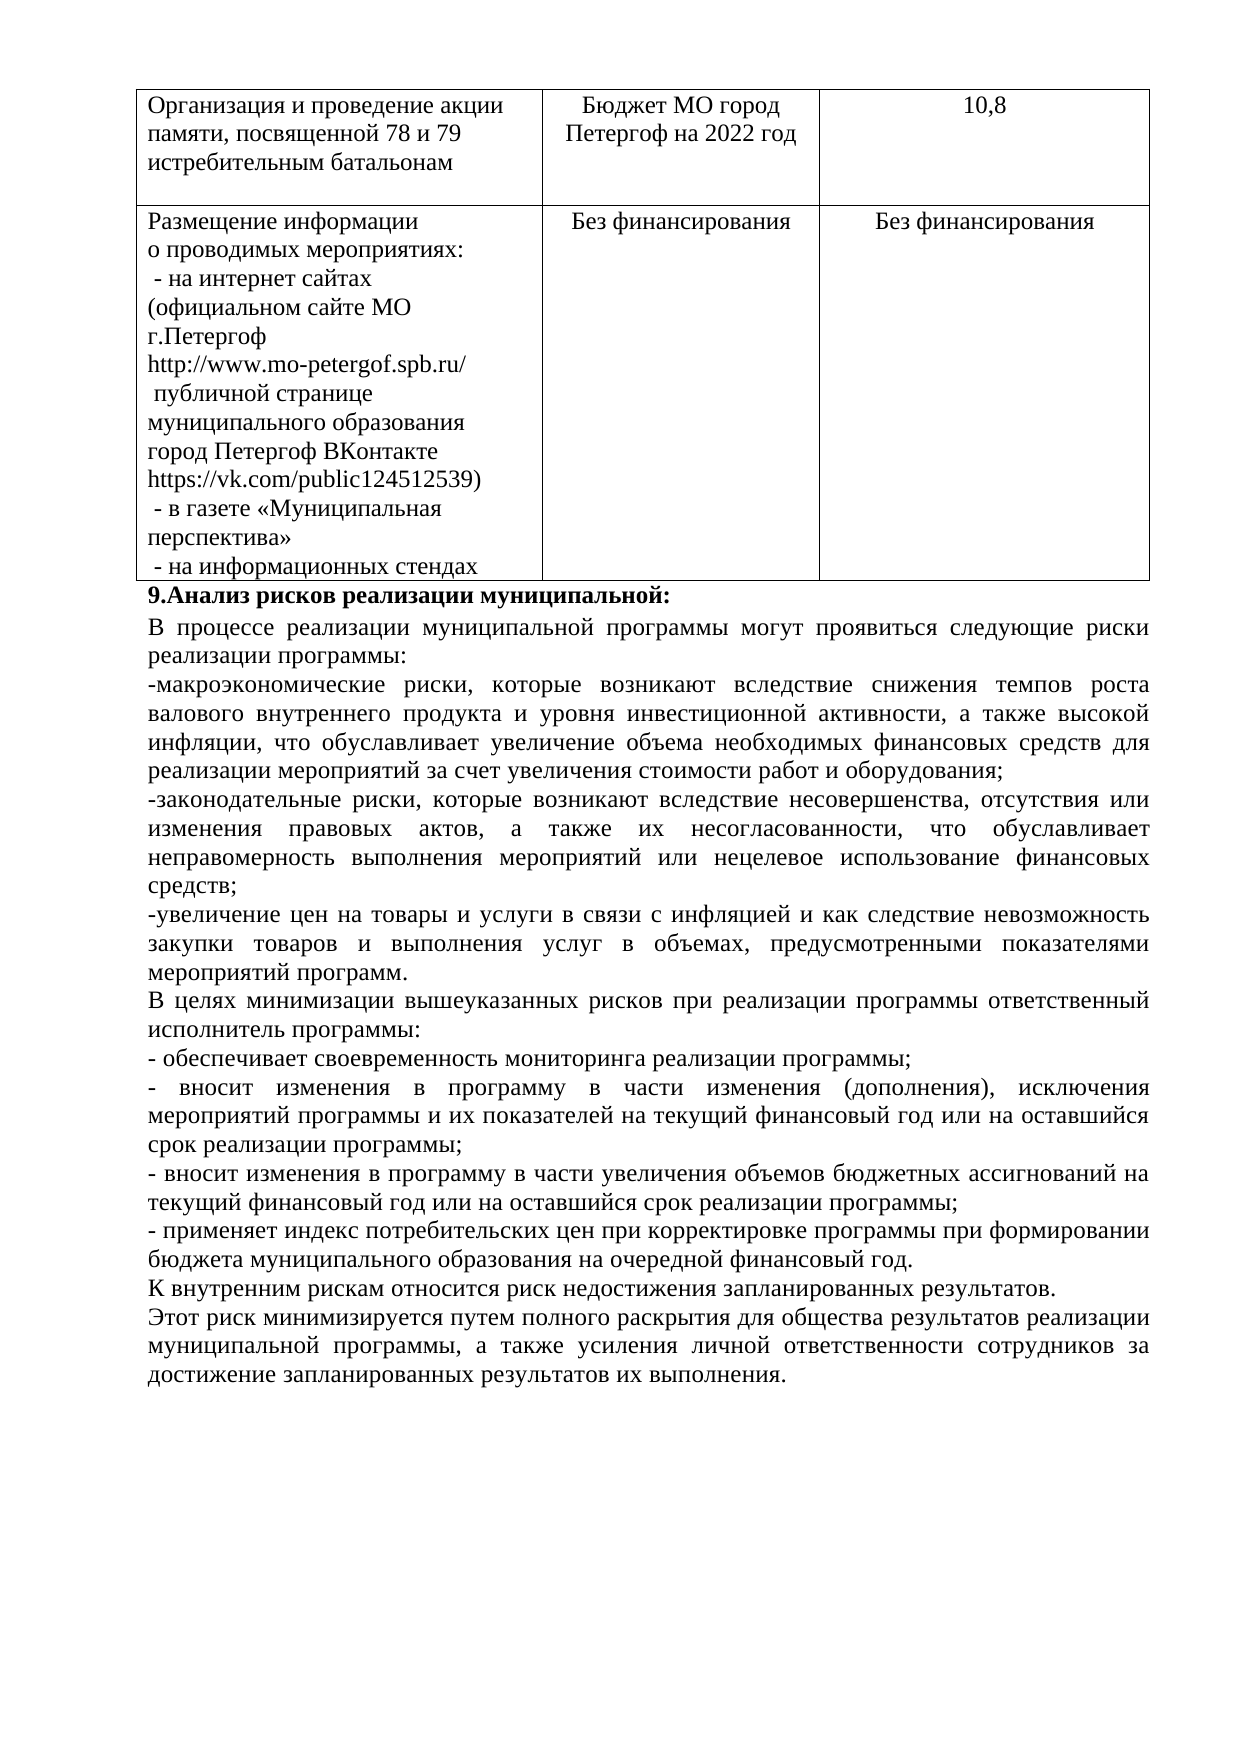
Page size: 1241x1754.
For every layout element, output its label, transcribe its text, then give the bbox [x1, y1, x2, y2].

text - применяет индекс потребительских цен при корректировке программы при формировании бюджета муниципального образования на очередной финансовый год. [148, 1215, 1152, 1273]
text В целях минимизации вышеуказанных рисков при реализации программы ответственный исполнитель программы: [148, 985, 1152, 1043]
text 9.Анализ рисков реализации муниципальной: [148, 581, 1152, 609]
text В процессе реализации муниципальной программы могут проявиться следующие риски реализации программы: [148, 612, 1152, 669]
table_cell 10,8 [820, 90, 1149, 205]
text - вносит изменения в программу в части изменения (дополнения), исключения мероприятий программы и их показателей на текущий финансовый год или на оставшийся срок реализации программы; [148, 1072, 1152, 1158]
table_cell Без финансирования [543, 206, 819, 579]
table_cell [543, 90, 819, 205]
text К внутренним рискам относится риск недостижения запланированных результатов. [148, 1273, 1152, 1302]
table_cell Без финансирования [820, 206, 1149, 579]
text Этот риск минимизируется путем полного раскрытия для общества результатов реализации муниципальной программы, а также усиления личной ответственности сотрудников за достижение запланированных результатов их выполнения. [148, 1302, 1152, 1388]
table_cell Размещение информации о проводимых мероприятиях: - на интернет сайтах (официальном сайте МО г.Петергоф http://www.mo-petergof.spb.ru/ публичной странице муниципального образования город Петергоф ВКонтакте https://vk.com/public124512539) - в газете «Муниципальная перспектива» - на информационных стендах [137, 206, 542, 579]
text -законодательные риски, которые возникают вследствие несовершенства, отсутствия или изменения правовых актов, а также их несогласованности, что обуславливает неправомерность выполнения мероприятий или нецелевое использование финансовых средств; [148, 784, 1152, 899]
table_cell Организация и проведение акции памяти, посвященной 78 и 79 истребительным батальонам [137, 90, 542, 205]
text -макроэкономические риски, которые возникают вследствие снижения темпов роста валового внутреннего продукта и уровня инвестиционной активности, а также высокой инфляции, что обуславливает увеличение объема необходимых финансовых средств для реализации мероприятий за счет увеличения стоимости работ и оборудования; [148, 669, 1152, 784]
text - обеспечивает своевременность мониторинга реализации программы; [148, 1043, 1152, 1072]
text - вносит изменения в программу в части увеличения объемов бюджетных ассигнований на текущий финансовый год или на оставшийся срок реализации программы; [148, 1158, 1152, 1215]
text -увеличение цен на товары и услуги в связи с инфляцией и как следствие невозможность закупки товаров и выполнения услуг в объемах, предусмотренными показателями мероприятий программ. [148, 899, 1152, 985]
